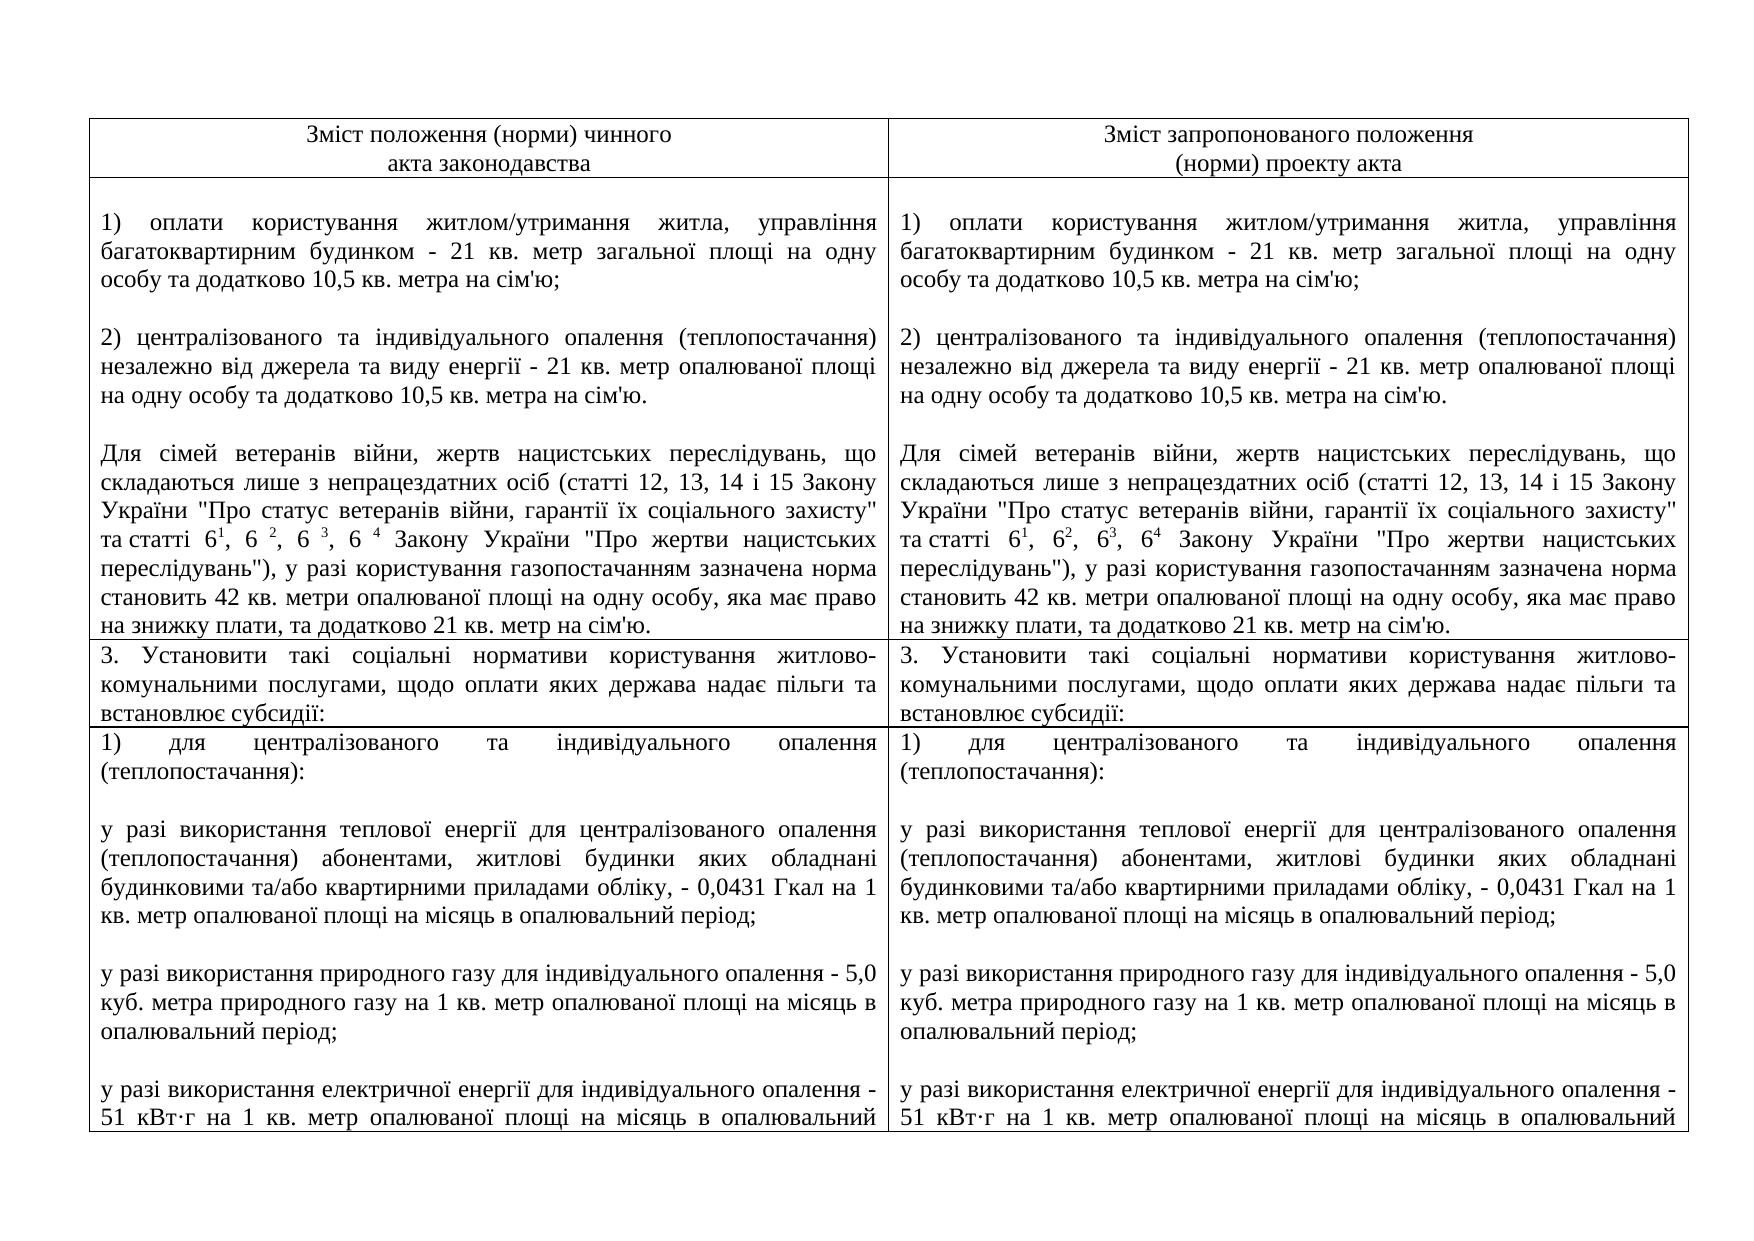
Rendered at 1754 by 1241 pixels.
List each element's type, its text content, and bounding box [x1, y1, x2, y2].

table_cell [889, 178, 1688, 639]
table_cell 3. Установити такі соціальні нормативи користування житлово-комунальними послугами, щодо оплати яких держава надає пільги та встановлює субсидії: [90, 640, 888, 726]
table_header Зміст запропонованого положення (норми) проекту акта [889, 119, 1688, 177]
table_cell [889, 728, 1688, 1131]
table_header Зміст положення (норми) чинного акта законодавства [90, 119, 888, 177]
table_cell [90, 178, 888, 639]
table_cell 3. Установити такі соціальні нормативи користування житлово-комунальними послугами, щодо оплати яких держава надає пільги та встановлює субсидії: [889, 640, 1688, 726]
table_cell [90, 728, 888, 1131]
